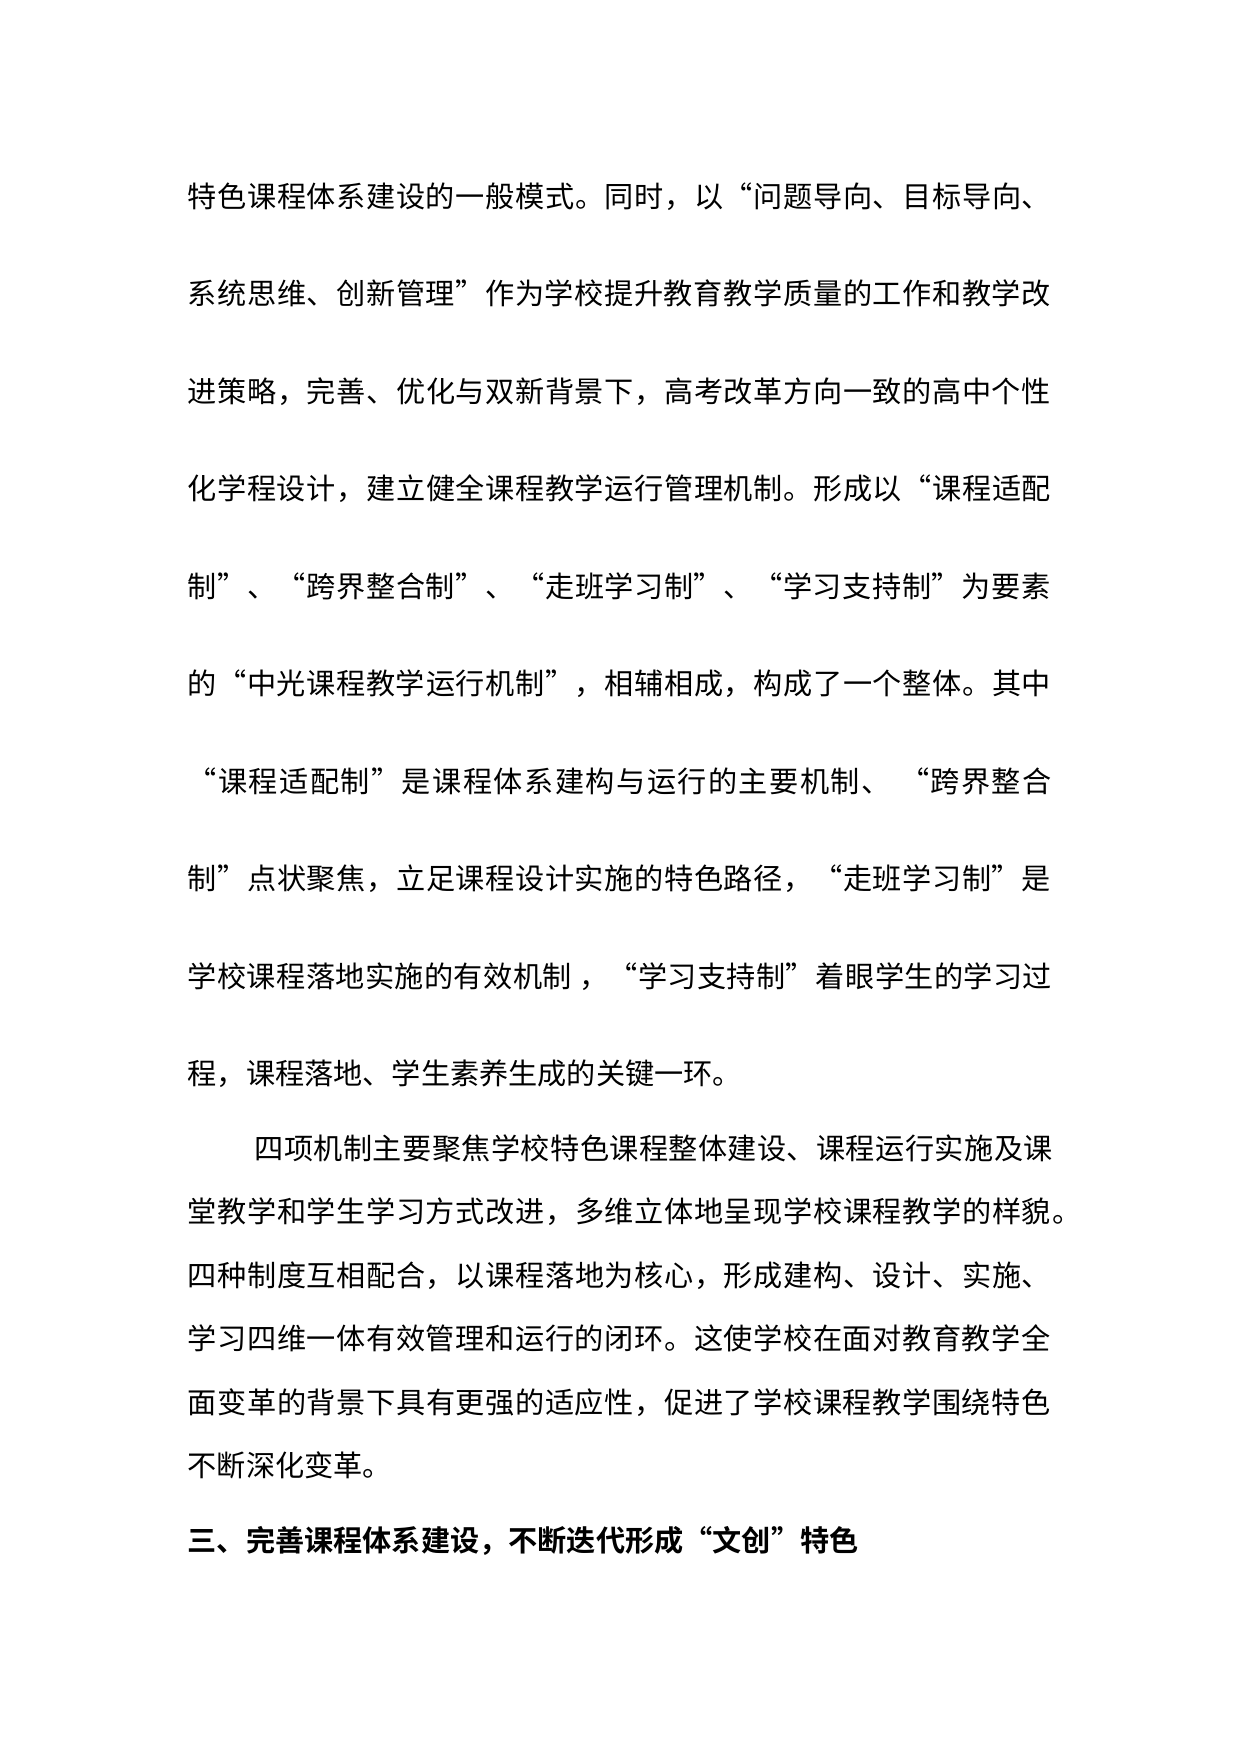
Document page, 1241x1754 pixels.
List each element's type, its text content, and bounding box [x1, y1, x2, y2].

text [187, 162, 1053, 1104]
text 四项机制主要聚焦学校特色课程整体建设、课程运行实施及课堂教学和学生学习方式改进，多维立体地呈现学校课程教学的样貌。四种制度互相配合，以课程落地为核心，形成建构、设计、实施、学习四维一体有效管理和运行的闭环。这使学校在面对教育教学全面变革的背景下具有更强的适应性，促进了学校课程教学围绕特色不断深化变革。 [187, 1126, 1053, 1485]
text 三、完善课程体系建设，不断迭代形成“文创”特色 [187, 1506, 1053, 1571]
